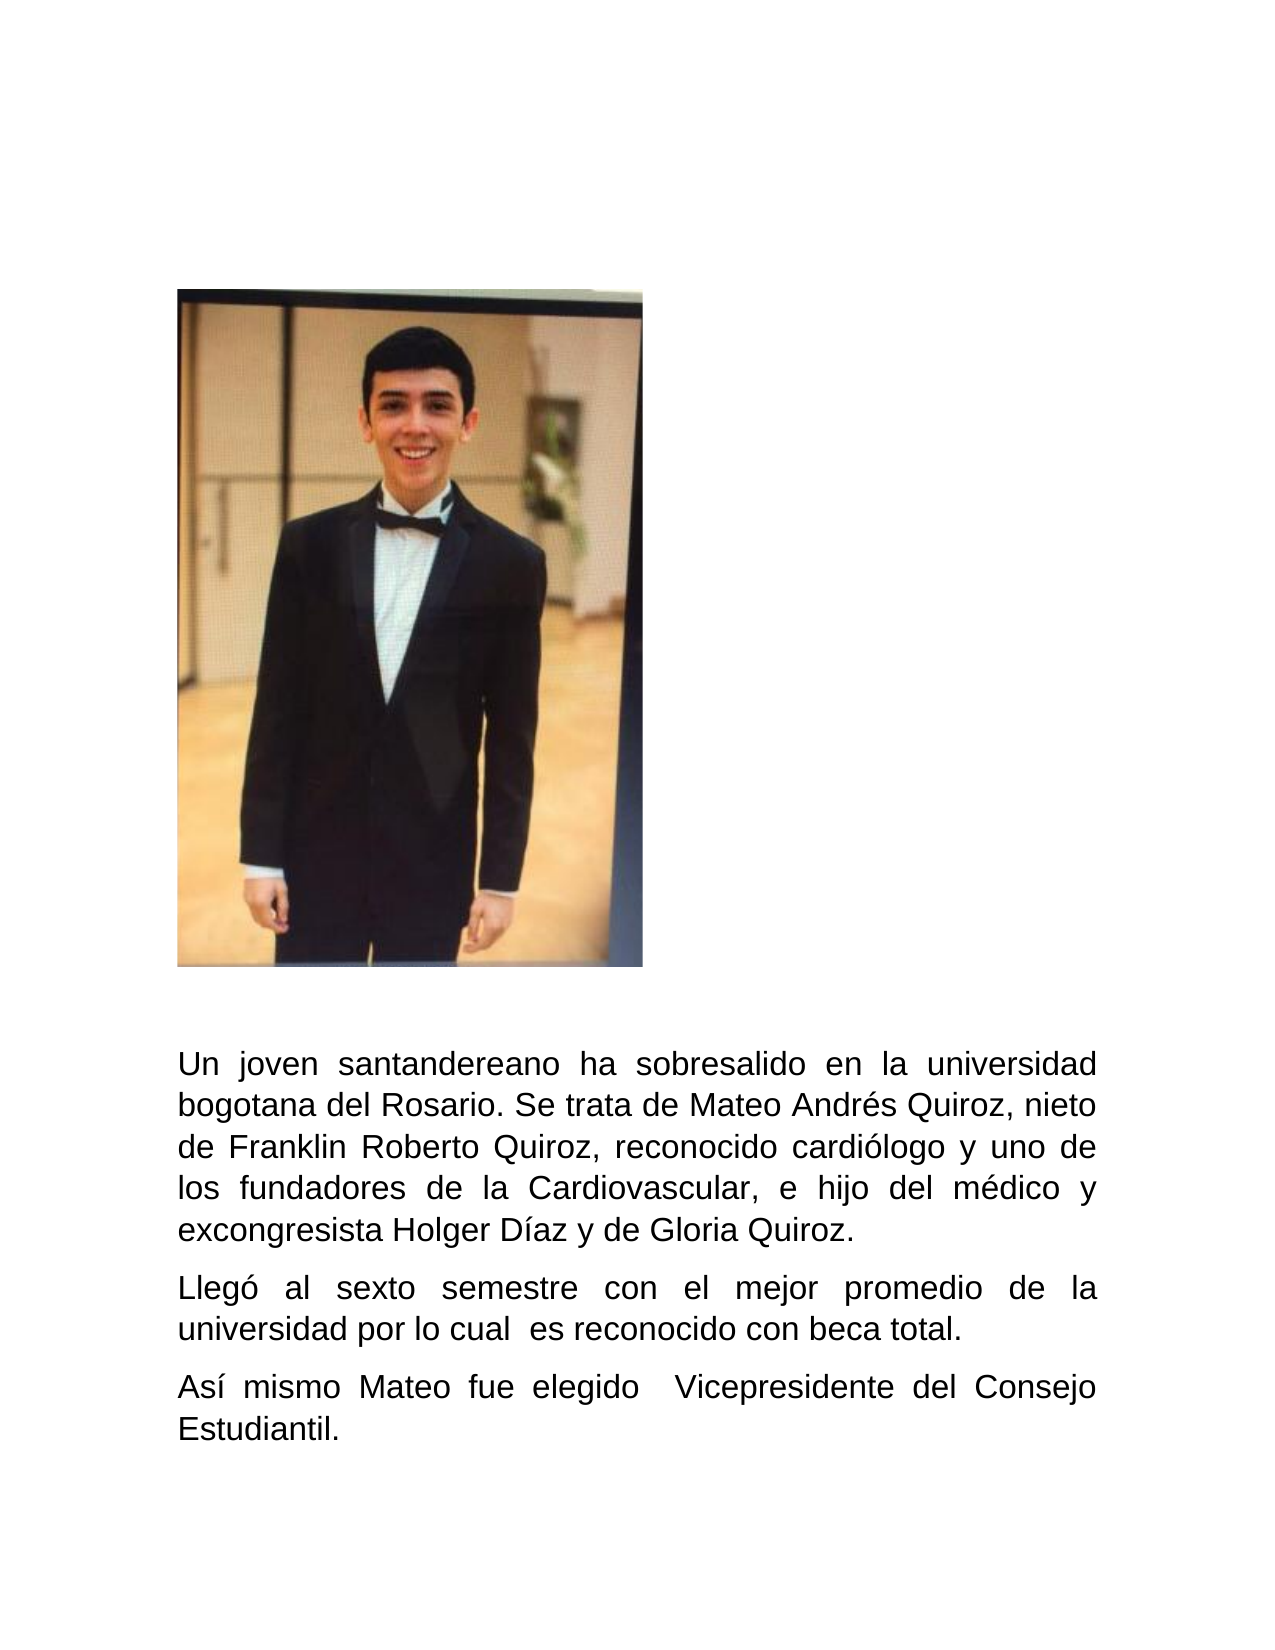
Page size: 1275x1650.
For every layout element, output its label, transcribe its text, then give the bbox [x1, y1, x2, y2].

text Así mismo Mateo fue elegido Vicepresidente del Consejo Estudiantil. [177, 1367, 1098, 1447]
picture [177, 289, 643, 967]
text Llegó al sexto semestre con el mejor promedio de la universidad por lo cual es reconocido con beca total. [177, 1268, 1098, 1348]
text Un joven santandereano ha sobresalido en la universidad bogotana del Rosario. Se trata de Mateo Andrés Quiroz, nieto de Franklin Roberto Quiroz, reconocido cardiólogo y uno de los fundadores de la Cardiovascular, e hijo del médico y excongresista Holger Díaz y de Gloria Quiroz. [177, 1044, 1098, 1248]
